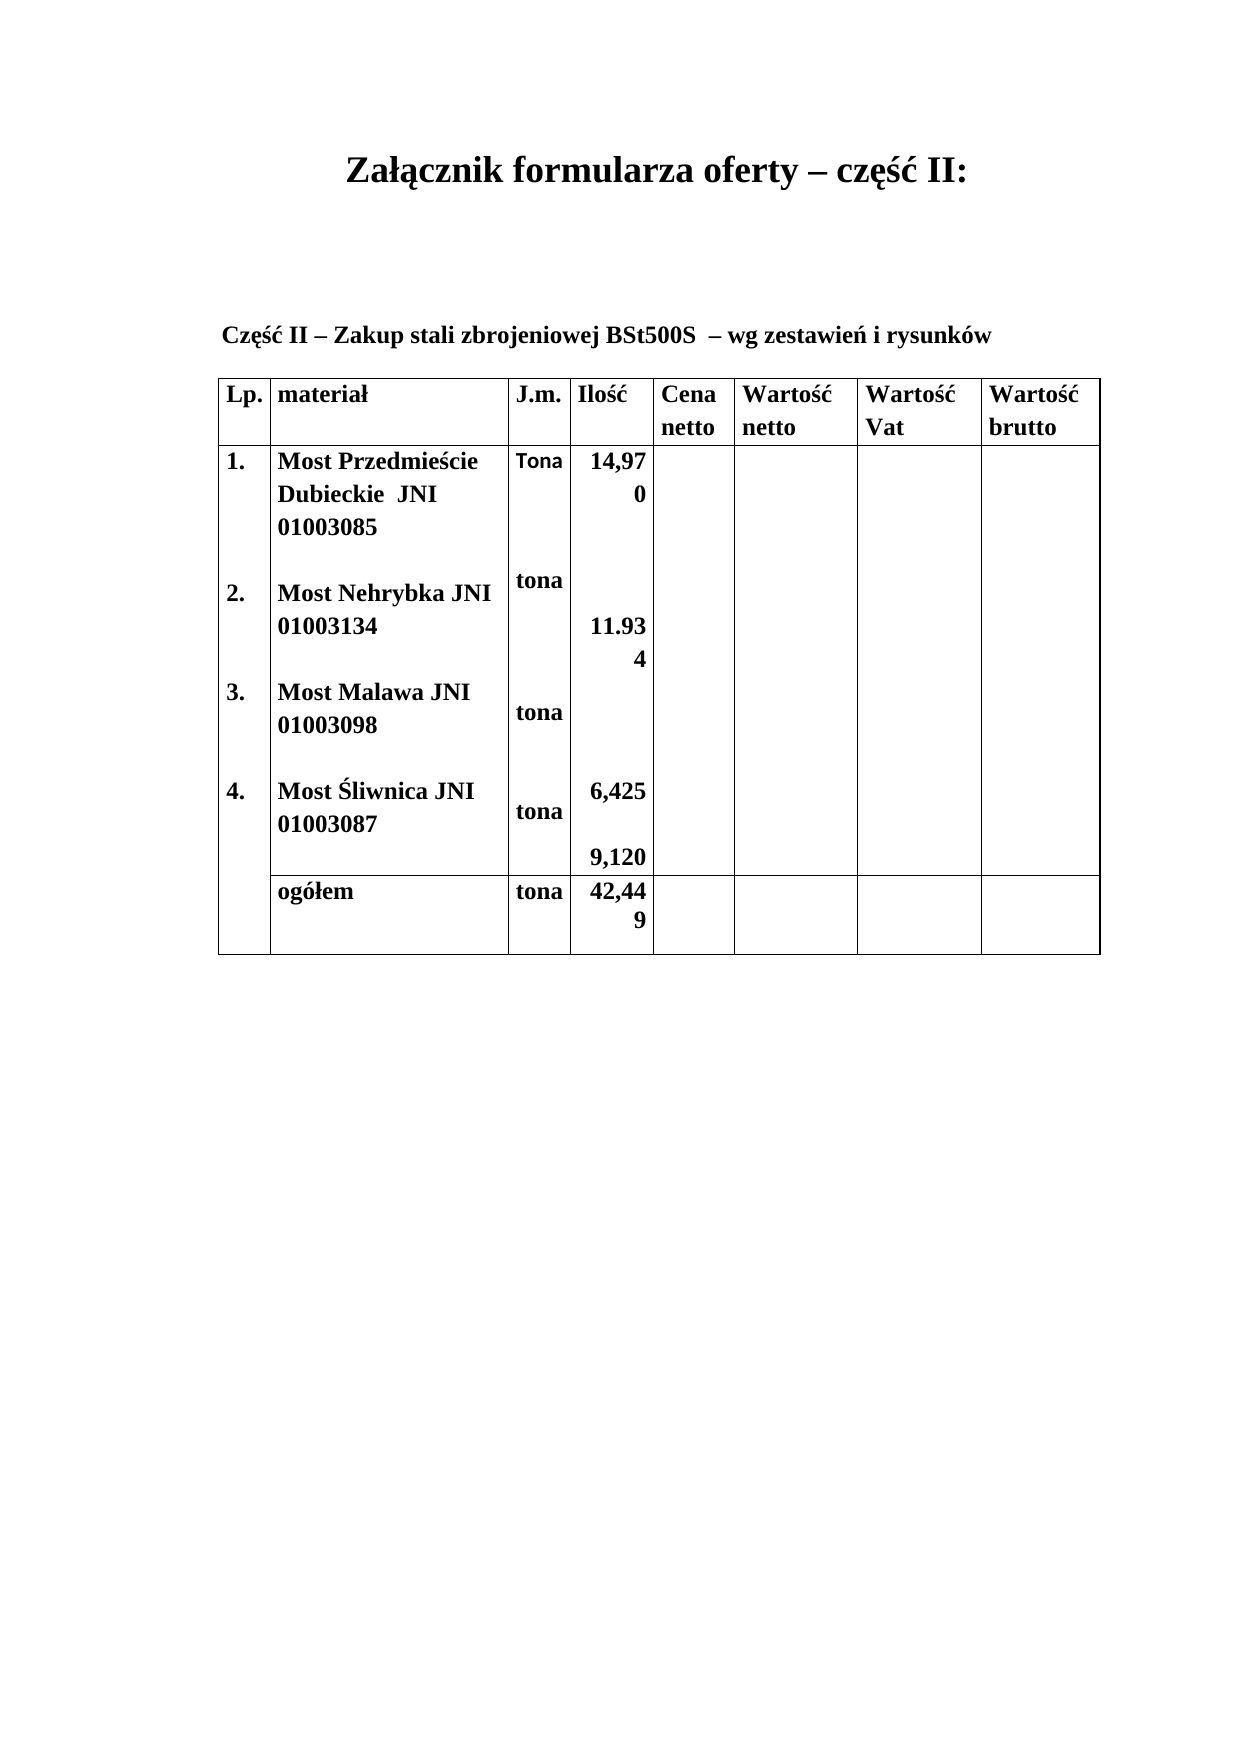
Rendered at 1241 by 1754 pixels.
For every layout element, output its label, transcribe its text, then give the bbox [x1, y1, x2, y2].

table_cell [735, 446, 857, 875]
text Załącznik formularza oferty – część II: [148, 148, 1093, 191]
text Część II – Zakup stali zbrojeniowej BSt500S – wg zestawień i rysunków [221, 320, 1093, 349]
table_cell [735, 876, 857, 954]
table_header Ilość [571, 379, 653, 445]
table_cell Most Przedmieście Dubieckie JNI 01003085 Most Nehrybka JNI 01003134 Most Malawa JNI 01003098 Most Śliwnica JNI 01003087 [271, 446, 508, 875]
table_cell 42,449 [571, 876, 653, 954]
table_header Wartość netto [735, 379, 857, 445]
table_cell [858, 876, 981, 954]
table_header J.m. [509, 379, 570, 445]
table_header materiał [271, 379, 508, 445]
table_cell [982, 876, 1099, 954]
table_header Cena netto [654, 379, 734, 445]
table_header Lp. [219, 379, 270, 445]
table_cell 14,970 11.934 6,425 9,120 [571, 446, 653, 875]
table_cell 1. 2. 3. 4. [219, 446, 270, 954]
table_cell ogółem [271, 876, 508, 954]
table_cell [858, 446, 981, 875]
table_cell tona [509, 876, 570, 954]
table_cell [654, 446, 734, 875]
table_cell [982, 446, 1099, 875]
table_cell [654, 876, 734, 954]
table_header Wartość brutto [982, 379, 1099, 445]
table_cell Tona tona tona tona [509, 446, 570, 875]
table_header Wartość Vat [858, 379, 981, 445]
